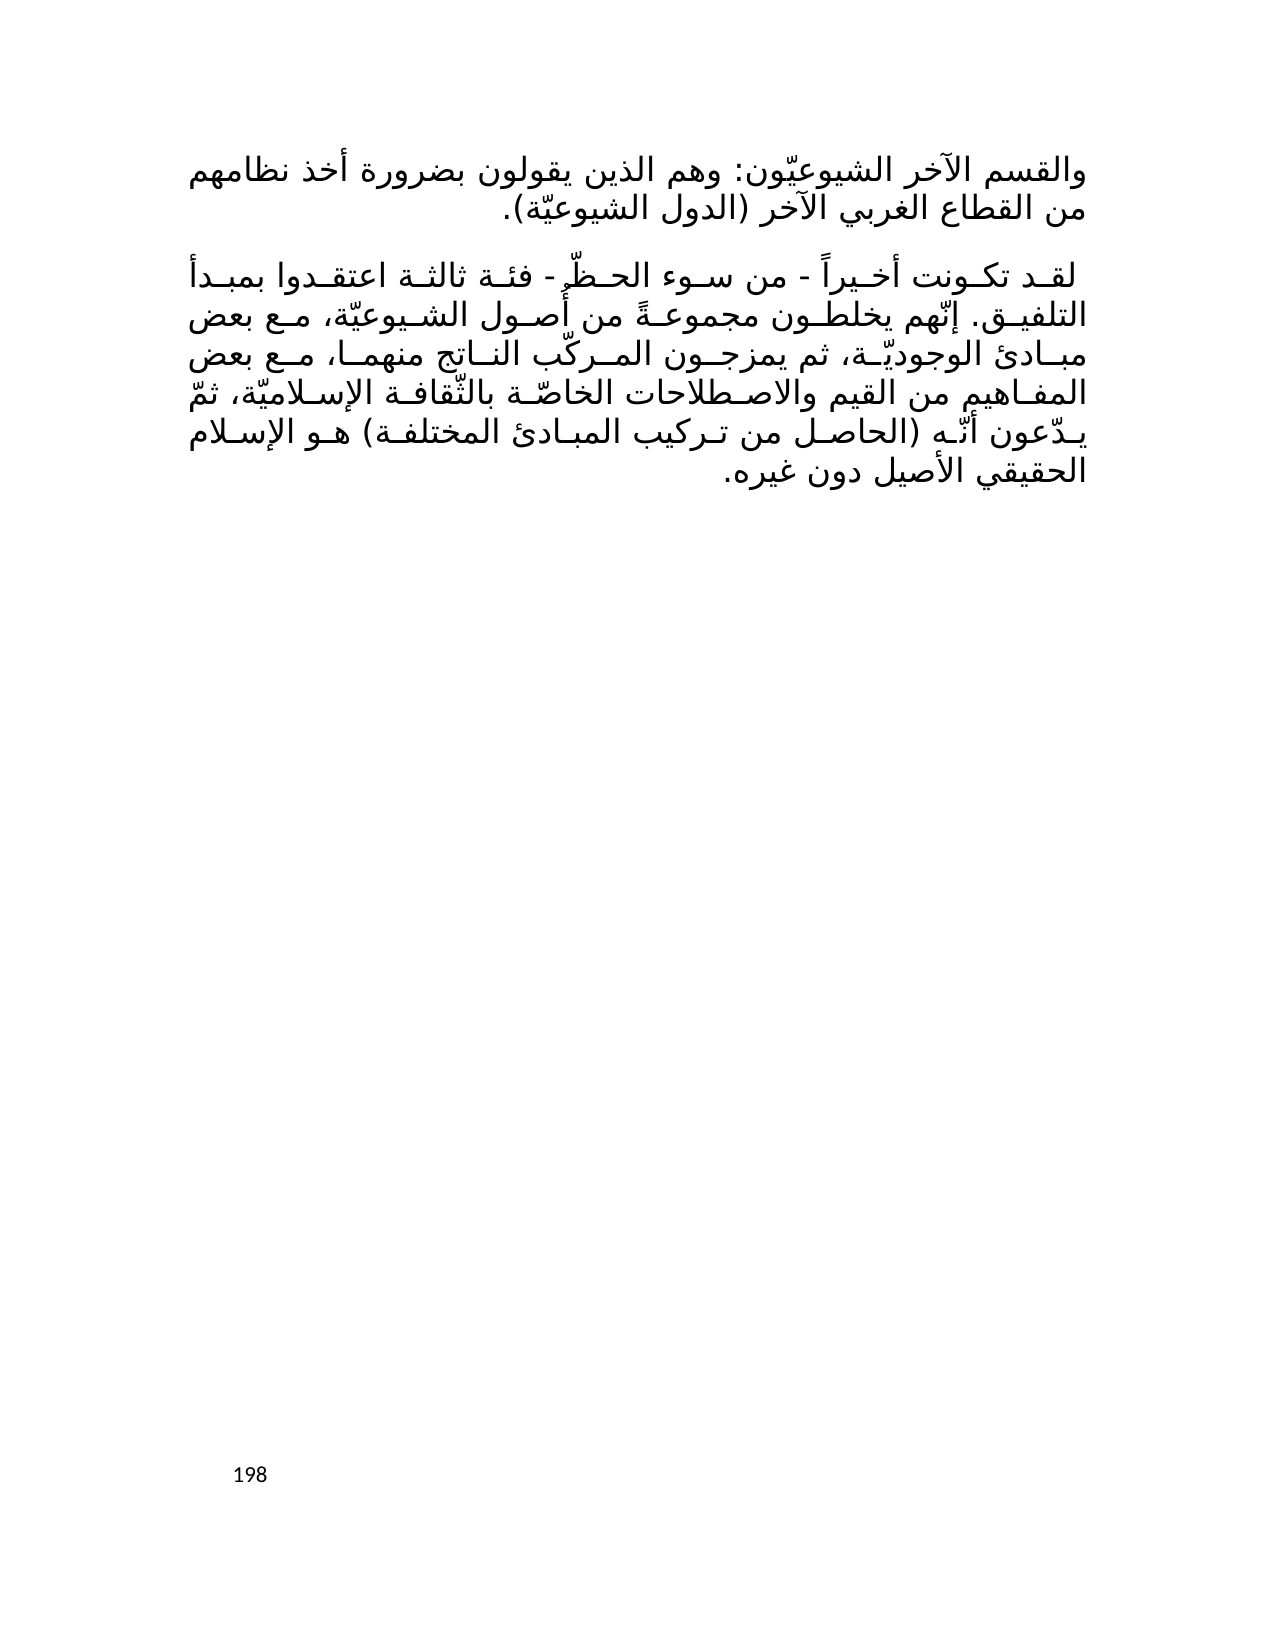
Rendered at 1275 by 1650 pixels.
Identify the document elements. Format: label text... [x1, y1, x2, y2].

text لقد تكونت أخيراً - من سوء الحظّ - فئة ثالثة اعتقدوا بمبدأ التلفيق. إنّهم يخلطون مجموعةً من أُصول الشيوعيّة، مع بعض مبادئ الوجوديّة، ثم يمزجون المركّب الناتج منهما، مع بعض المفاهيم من القيم والاصطلاحات الخاصّة بالثّقافة الإسلاميّة، ثمّ يدّعون أنّه (الحاصل من تركيب المبادئ المختلفة) هو الإسلام الحقيقي الأصيل دون غيره. [187, 257, 1087, 490]
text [187, 150, 1087, 228]
